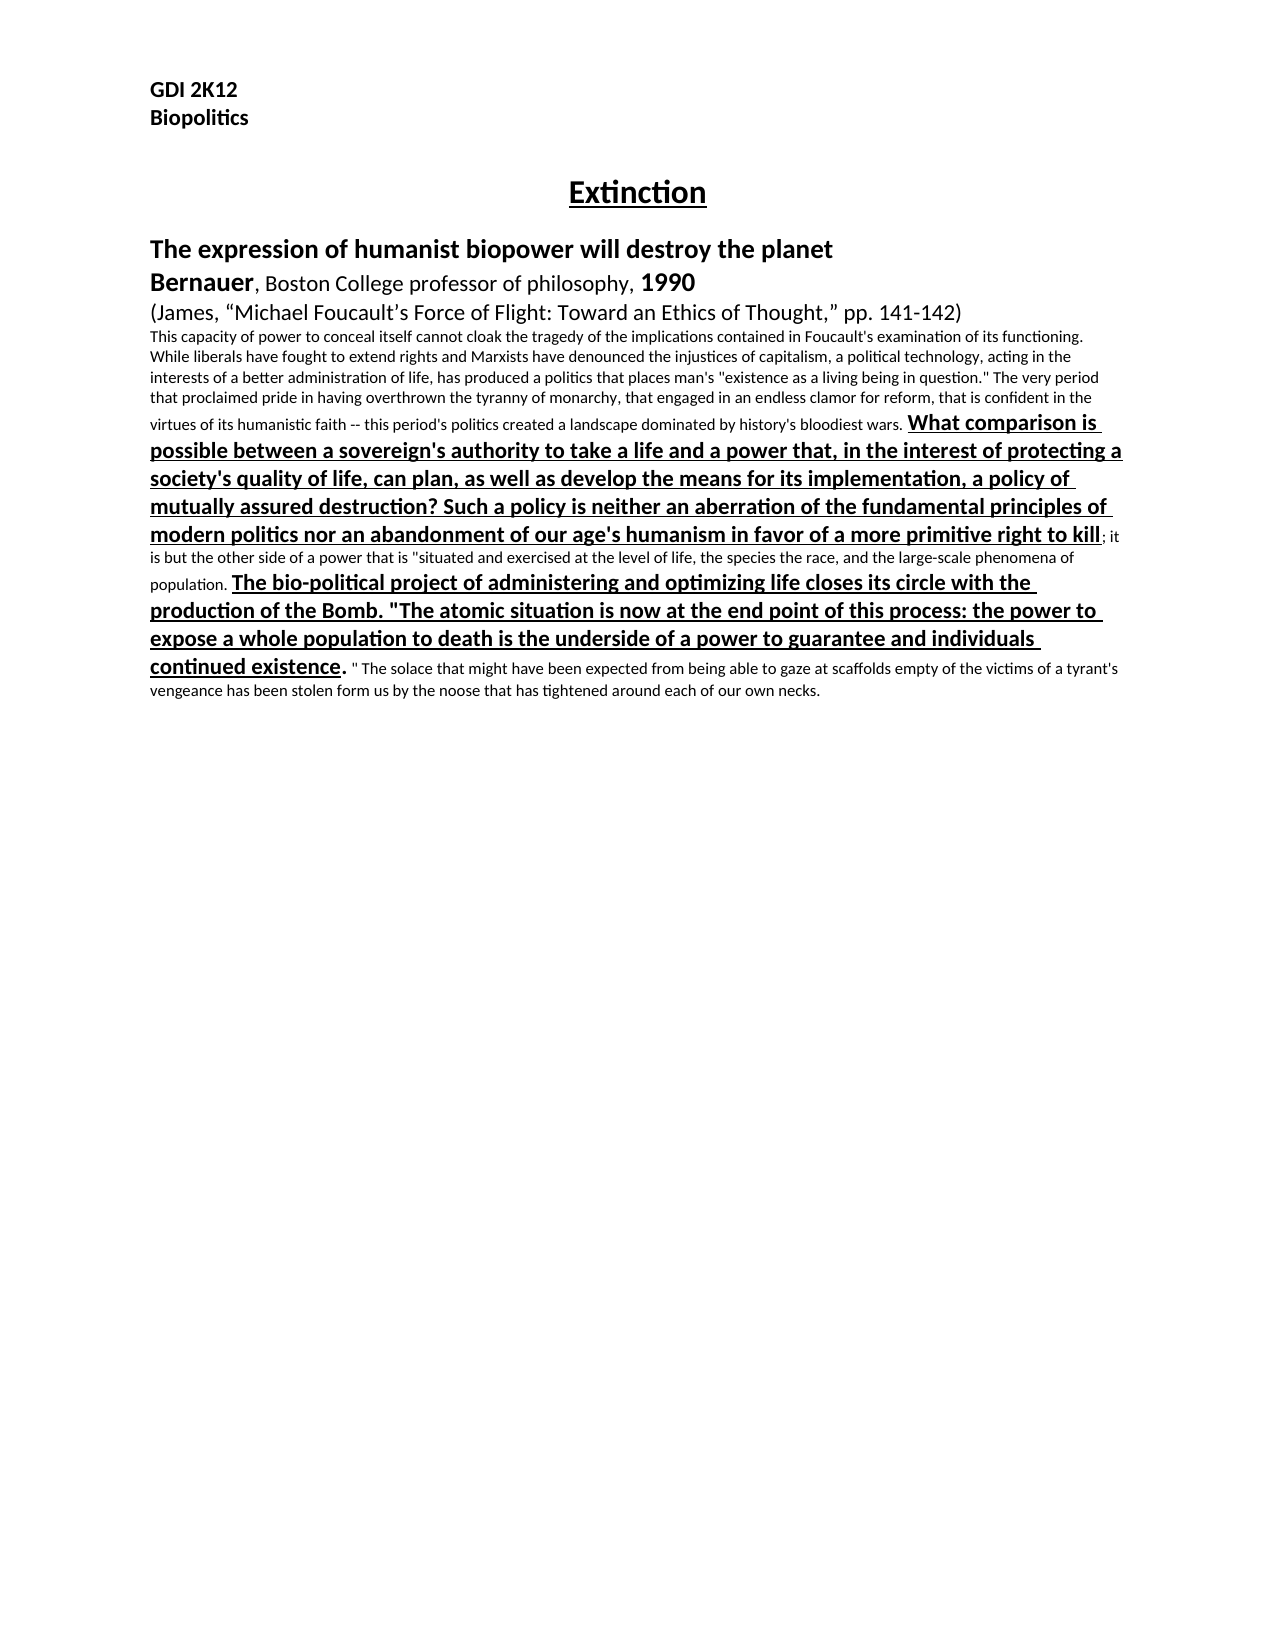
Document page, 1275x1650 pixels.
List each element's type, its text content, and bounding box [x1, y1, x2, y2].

text Bernauer, Boston College professor of philosophy, 1990 [150, 265, 1125, 298]
text This capacity of power to conceal itself cannot cloak the tragedy of the implications contained in Foucault's examination of its functioning. While liberals have fought to extend rights and Marxists have denounced the injustices of capitalism, a political technology, acting in the interests of a better administration of life, has produced a politics that places man's "existence as a living being in question." The very period that proclaimed pride in having overthrown the tyranny of monarchy, that engaged in an endless clamor for reform, that is confident in the virtues of its humanistic faith -- this period's politics created a landscape dominated by history's bloodiest wars. What comparison is possible between a sovereign's authority to take a life and a power that, in the interest of protecting a society's quality of life, can plan, as well as develop the means for its implementation, a policy of mutually assured destruction? Such a policy is neither an aberration of the fundamental principles of modern politics nor an abandonment of our age's humanism in favor of a more primitive right to kill; it is but the other side of a power that is "situated and exercised at the level of life, the species the race, and the large-scale phenomena of population. The bio-political project of administering and optimizing life closes its circle with the production of the Bomb. "The atomic situation is now at the end point of this process: the power to expose a whole population to death is the underside of a power to guarantee and individuals continued existence. " The solace that might have been expected from being able to gaze at scaffolds empty of the victims of a tyrant's vengeance has been stolen form us by the noose that has tightened around each of our own necks. [150, 326, 1125, 701]
subtitle Extinction [150, 171, 1125, 212]
subtitle The expression of humanist biopower will destroy the planet [150, 232, 1125, 265]
text (James, “Michael Foucault’s Force of Flight: Toward an Ethics of Thought,” pp. 141-142) [150, 298, 1125, 326]
